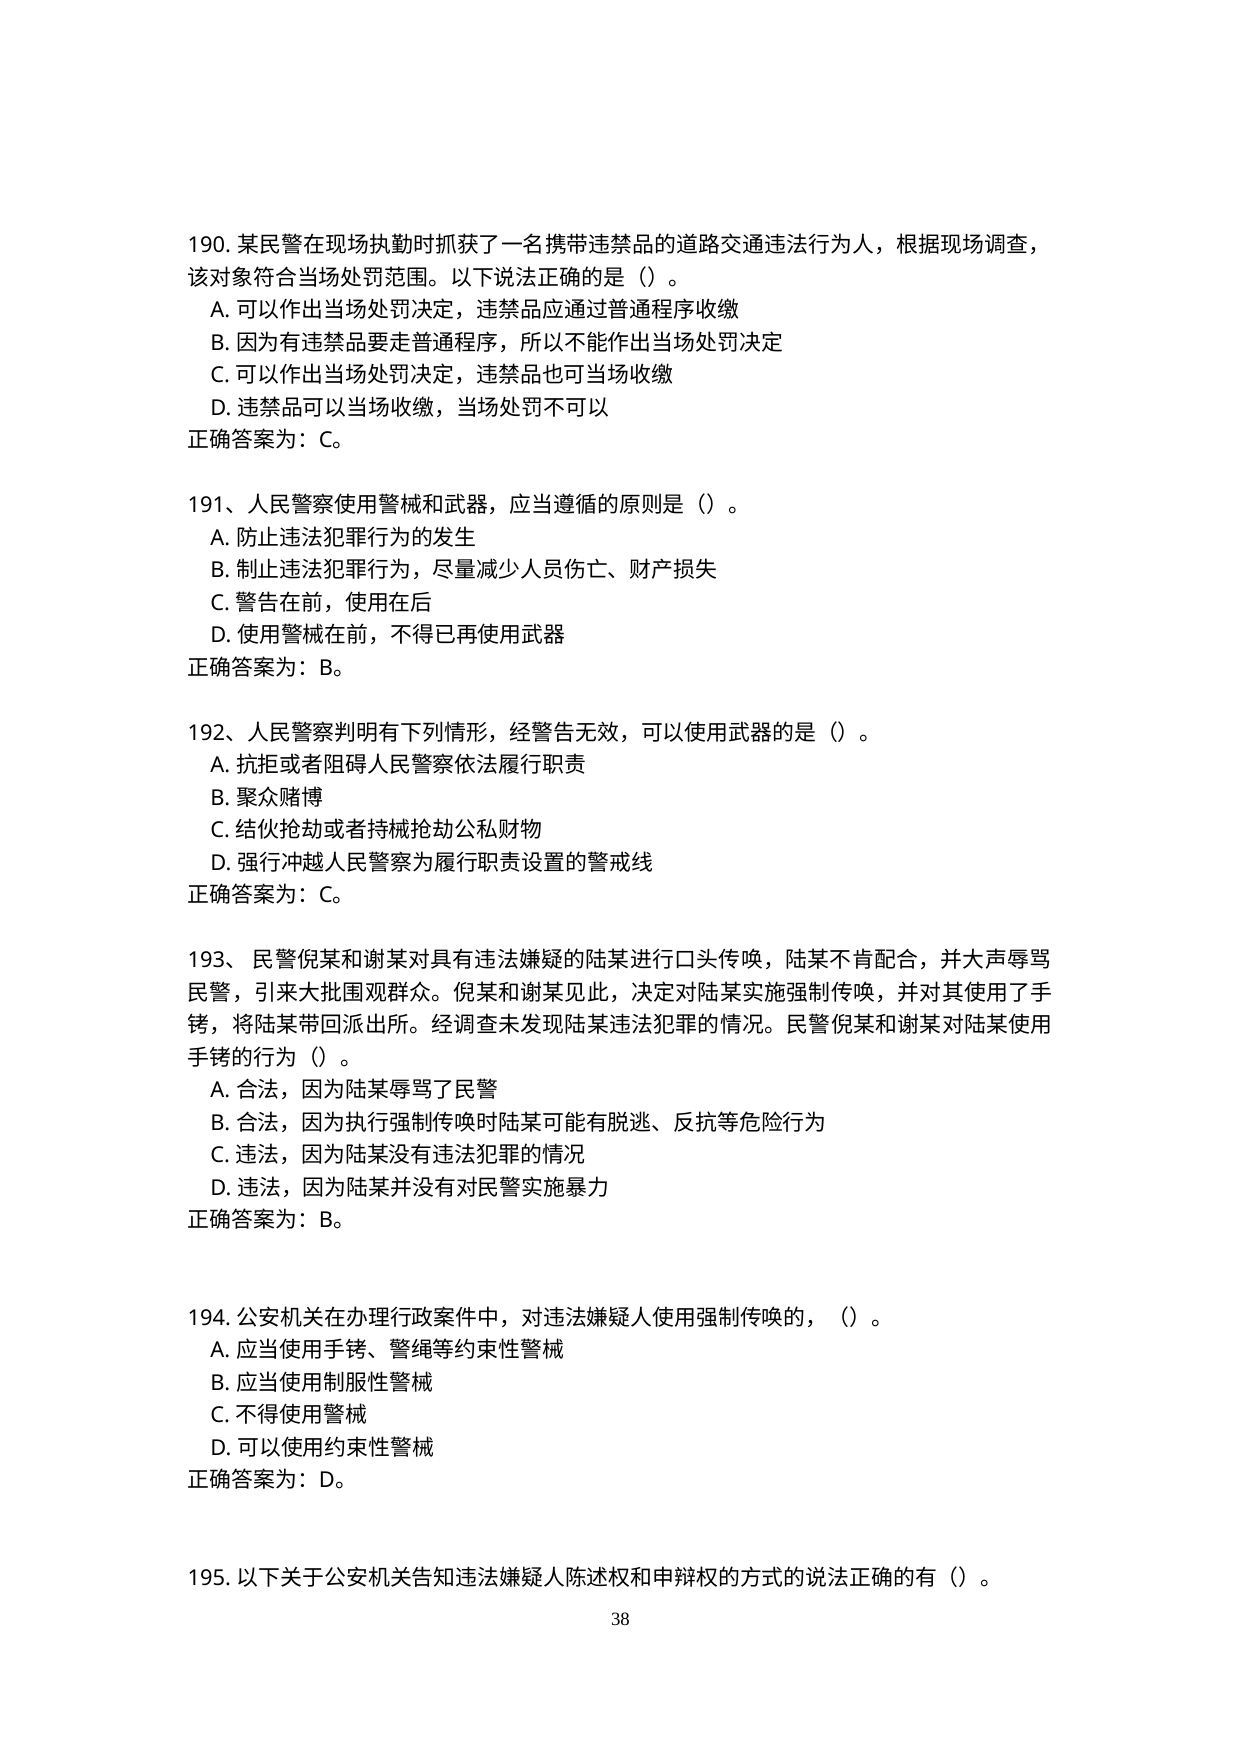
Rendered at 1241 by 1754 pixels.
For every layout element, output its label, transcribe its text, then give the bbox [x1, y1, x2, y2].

text D. 可以使用约束性警械 [187, 1429, 1053, 1462]
text B. 因为有违禁品要走普通程序，所以不能作出当场处罚决定 [187, 324, 1053, 357]
text 195. 以下关于公安机关告知违法嫌疑人陈述权和申辩权的方式的说法正确的有（）。 [187, 1559, 1053, 1592]
text C. 可以作出当场处罚决定，违禁品也可当场收缴 [187, 357, 1053, 389]
text 191、人民警察使用警械和武器，应当遵循的原则是（）。 [187, 487, 1053, 519]
text 192、人民警察判明有下列情形，经警告无效，可以使用武器的是（）。 [187, 714, 1053, 747]
text A. 合法，因为陆某辱骂了民警 [187, 1072, 1053, 1104]
text 正确答案为：B。 [187, 1202, 1053, 1234]
text C. 违法，因为陆某没有违法犯罪的情况 [187, 1137, 1053, 1169]
text 正确答案为：C。 [187, 422, 1053, 454]
text 190. 某民警在现场执勤时抓获了一名携带违禁品的道路交通违法行为人，根据现场调查，该对象符合当场处罚范围。以下说法正确的是（）。 [187, 227, 1053, 292]
text 193、 民警倪某和谢某对具有违法嫌疑的陆某进行口头传唤，陆某不肯配合，并大声辱骂民警，引来大批围观群众。倪某和谢某见此，决定对陆某实施强制传唤，并对其使用了手铐，将陆某带回派出所。经调查未发现陆某违法犯罪的情况。民警倪某和谢某对陆某使用手铐的行为（）。 [187, 942, 1053, 1072]
text 194. 公安机关在办理行政案件中，对违法嫌疑人使用强制传唤的，（）。 [187, 1299, 1053, 1332]
text C. 警告在前，使用在后 [187, 584, 1053, 617]
text 正确答案为：D。 [187, 1462, 1053, 1494]
text B. 应当使用制服性警械 [187, 1364, 1053, 1397]
text A. 可以作出当场处罚决定，违禁品应通过普通程序收缴 [187, 292, 1053, 324]
text A. 抗拒或者阻碍人民警察依法履行职责 [187, 747, 1053, 779]
text D. 违法，因为陆某并没有对民警实施暴力 [187, 1169, 1053, 1202]
text C. 结伙抢劫或者持械抢劫公私财物 [187, 812, 1053, 844]
text 正确答案为：B。 [187, 649, 1053, 682]
text D. 强行冲越人民警察为履行职责设置的警戒线 [187, 844, 1053, 877]
text A. 应当使用手铐、警绳等约束性警械 [187, 1332, 1053, 1364]
text 正确答案为：C。 [187, 877, 1053, 909]
text B. 合法，因为执行强制传唤时陆某可能有脱逃、反抗等危险行为 [187, 1104, 1053, 1137]
text A. 防止违法犯罪行为的发生 [187, 519, 1053, 552]
text D. 使用警械在前，不得已再使用武器 [187, 617, 1053, 649]
text C. 不得使用警械 [187, 1397, 1053, 1429]
text D. 违禁品可以当场收缴，当场处罚不可以 [187, 389, 1053, 422]
text B. 制止违法犯罪行为，尽量减少人员伤亡、财产损失 [187, 552, 1053, 584]
text B. 聚众赌博 [187, 779, 1053, 812]
